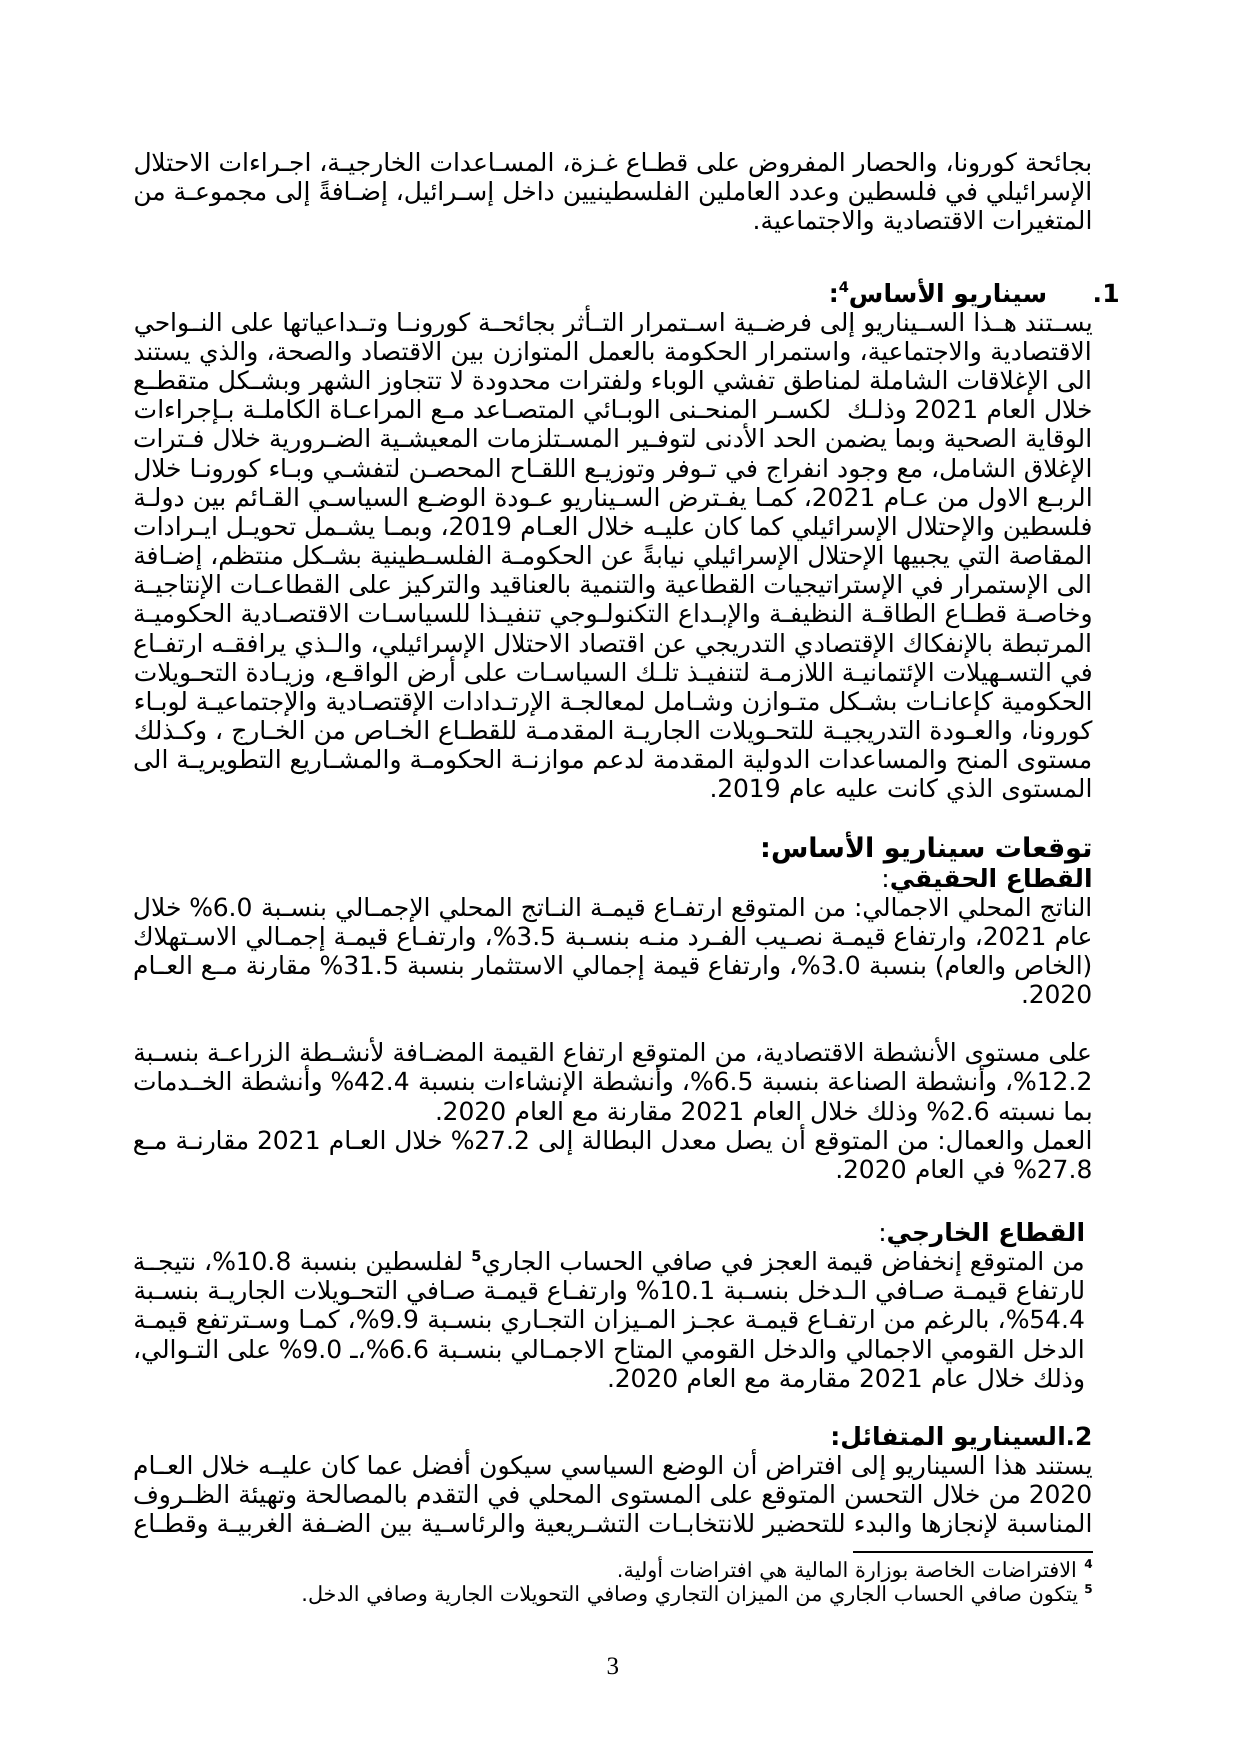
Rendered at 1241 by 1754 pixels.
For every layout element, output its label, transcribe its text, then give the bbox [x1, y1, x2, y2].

text يستند هذا السيناريو إلى فرضية استمرار التأثر بجائحة كورونا وتداعياتها على النواحي الاقتصادية والاجتماعية، واستمرار الحكومة بالعمل المتوازن بين الاقتصاد والصحة، والذي يستند الى الإغلاقات الشاملة لمناطق تفشي الوباء ولفترات محدودة لا تتجاوز الشهر وبشكل متقطع خلال العام 2021 وذلك لكسر المنحنى الوبائي المتصاعد مع المراعاة الكاملة بإجراءات الوقاية الصحية وبما يضمن الحد الأدنى لتوفير المستلزمات المعيشية الضرورية خلال فترات الإغلاق الشامل، مع وجود انفراج في توفر وتوزيع اللقاح المحصن لتفشي وباء كورونا خلال الربع الاول من عام 2021، كما يفترض السيناريو عودة الوضع السياسي القائم بين دولة فلسطين والإحتلال الإسرائيلي كما كان عليه خلال العام 2019، وبما يشمل تحويل ايرادات المقاصة التي يجبيها الإحتلال الإسرائيلي نيابةً عن الحكومة الفلسطينية بشكل منتظم، إضافة الى الإستمرار في الإستراتيجيات القطاعية والتنمية بالعناقيد والتركيز على القطاعات الإنتاجية وخاصة قطاع الطاقة النظيفة والإبداع التكنولوجي تنفيذا للسياسات الاقتصادية الحكومية المرتبطة بالإنفكاك الإقتصادي التدريجي عن اقتصاد الاحتلال الإسرائيلي، والذي يرافقه ارتفاع في التسهيلات الإئتمانية اللازمة لتنفيذ تلك السياسات على أرض الواقع، وزيادة التحويلات الحكومية كإعانات بشكل متوازن وشامل لمعالجة الإرتدادات الإقتصادية والإجتماعية لوباء كورونا، والعودة التدريجية للتحويلات الجارية المقدمة للقطاع الخاص من الخارج ، وكذلك مستوى المنح والمساعدات الدولية المقدمة لدعم موازنة الحكومة والمشاريع التطويرية الى المستوى الذي كانت عليه عام 2019. [133, 308, 1092, 804]
text العمل والعمال: من المتوقع أن يصل معدل البطالة إلى 27.2% خلال العام 2021 مقارنة مع 27.8% في العام 2020. [133, 1126, 1092, 1184]
text القطاع الخارجي: [133, 1218, 1085, 1247]
text من المتوقع إنخفاض قيمة العجز في صافي الحساب الجاري لفلسطين بنسبة 10.8%، نتيجة لارتفاع قيمة صافي الدخل بنسبة 10.1% وارتفاع قيمة صافي التحويلات الجارية بنسبة 54.4%، بالرغم من ارتفاع قيمة عجز الميزان التجاري بنسبة 9.9%، كما وسترتفع قيمة الدخل القومي الاجمالي والدخل القومي المتاح الاجمالي بنسبة 6.6%، 9.0% على التوالي، وذلك خلال عام 2021 مقارمة مع العام 2020. [133, 1247, 1085, 1393]
text 2.السيناريو المتفائل: [208, 1422, 1092, 1451]
text القطاع الحقيقي: [133, 864, 1092, 893]
list سيناريو الأساس: [208, 279, 1092, 308]
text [133, 148, 1092, 235]
text على مستوى الأنشطة الاقتصادية، من المتوقع ارتفاع القيمة المضافة لأنشطة الزراعة بنسبة 12.2%، وأنشطة الصناعة بنسبة 6.5%، وأنشطة الإنشاءات بنسبة 42.4% وأنشطة الخدمات بما نسبته 2.6% وذلك خلال العام 2021 مقارنة مع العام 2020. [133, 1038, 1092, 1126]
text الناتج المحلي الاجمالي: من المتوقع ارتفاع قيمة الناتج المحلي الإجمالي بنسبة 6.0% خلال عام 2021، وارتفاع قيمة نصيب الفرد منه بنسبة 3.5%، وارتفاع قيمة إجمالي الاستهلاك (الخاص والعام) بنسبة 3.0%، وارتفاع قيمة إجمالي الاستثمار بنسبة 31.5% مقارنة مع العام 2020. [133, 893, 1092, 1010]
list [133, 1451, 1092, 1539]
text توقعات سيناريو الأساس: [133, 832, 1092, 864]
